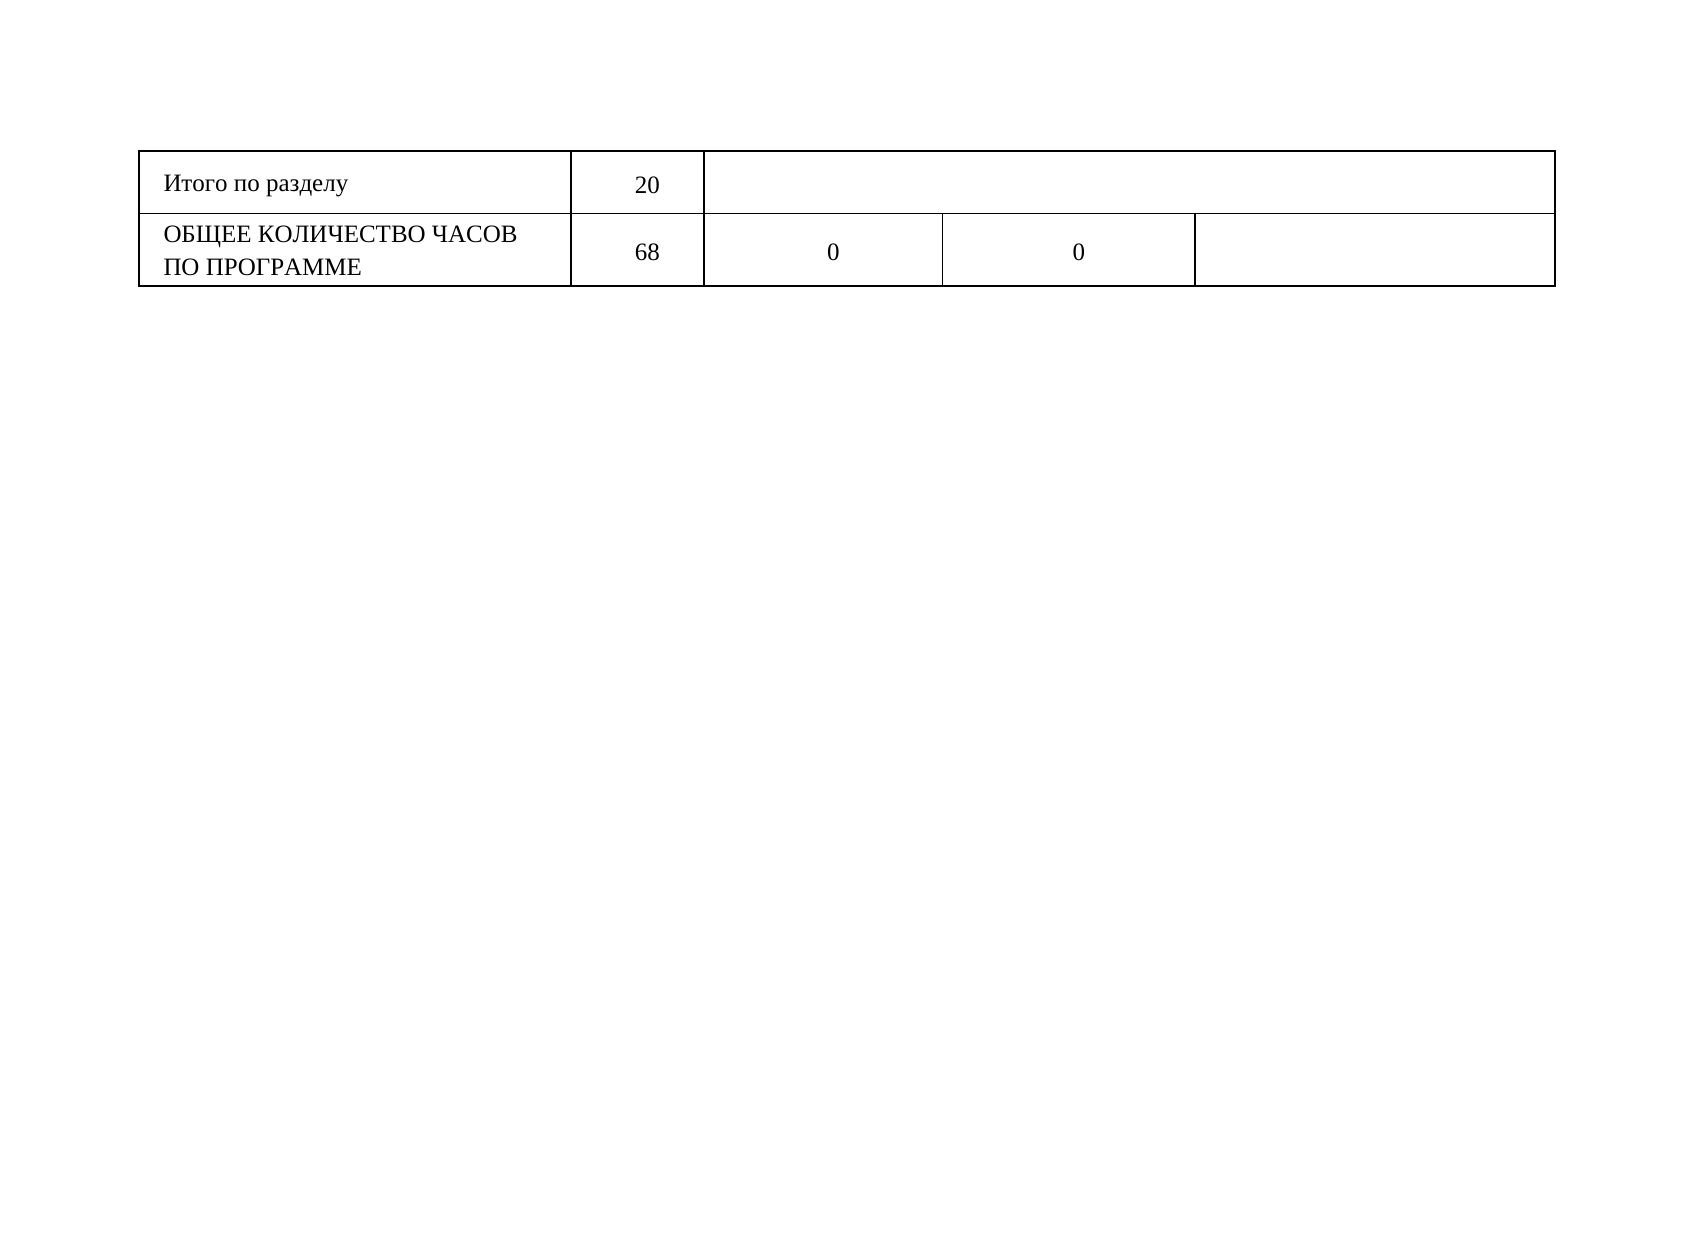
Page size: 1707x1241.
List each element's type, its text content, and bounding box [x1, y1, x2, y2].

table_cell 20 [572, 152, 703, 213]
table_cell 0 [943, 214, 1194, 285]
table_cell Итого по разделу [140, 152, 570, 213]
table_cell [705, 152, 1554, 213]
table_cell 68 [572, 214, 703, 285]
table_cell 0 [705, 214, 942, 285]
table_cell [1196, 214, 1554, 285]
table_cell ОБЩЕЕ КОЛИЧЕСТВО ЧАСОВ ПО ПРОГРАММЕ [140, 214, 570, 285]
